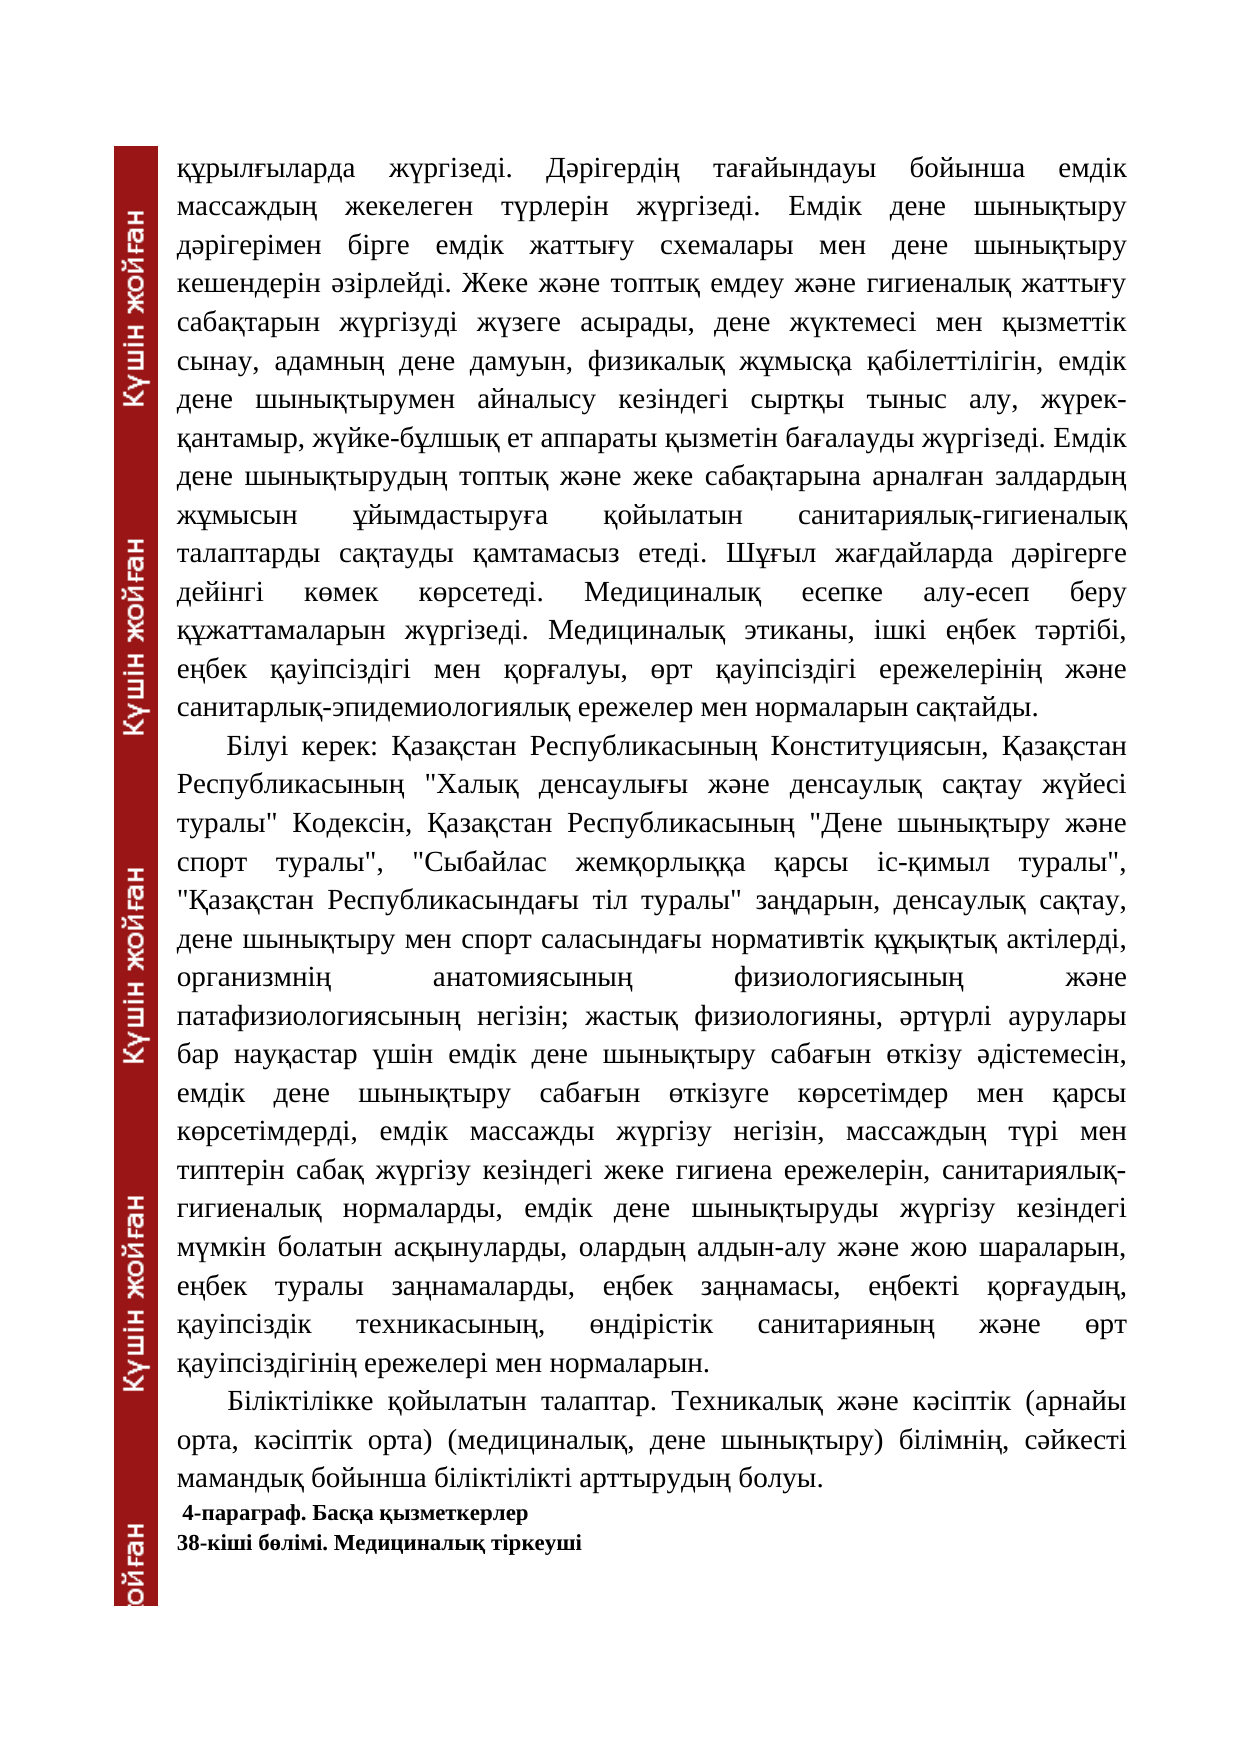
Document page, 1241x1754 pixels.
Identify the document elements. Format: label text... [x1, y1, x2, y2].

text Білуі керек: Қазақстан Республикасының Конституциясын, Қазақстан Республикасының "Халық денсаулығы және денсаулық сақтау жүйесі туралы" Кодексін, Қазақстан Республикасының "Дене шынықтыру және спорт туралы", "Сыбайлас жемқорлыққа қарсы іс-қимыл туралы", "Қазақстан Республикасындағы тіл туралы" заңдарын, денсаулық сақтау, дене шынықтыру мен спорт саласындағы нормативтік құқықтық актілерді, организмнің анатомиясының физиологиясының және патафизиологиясының негізін; жастық физиологияны, әртүрлі аурулары бар науқастар үшін емдік дене шынықтыру сабағын өткізу әдістемесін, емдік дене шынықтыру сабағын өткізуге көрсетімдер мен қарсы көрсетімдерді, емдік массажды жүргізу негізін, массаждың түрі мен типтерін сабақ жүргізу кезіндегі жеке гигиена ережелерін, санитариялық-гигиеналық нормаларды, емдік дене шынықтыруды жүргізу кезіндегі мүмкін болатын асқынуларды, олардың алдын-алу және жою шараларын, еңбек туралы заңнамаларды, еңбек заңнамасы, еңбекті қорғаудың, қауіпсіздік техникасының, өндірістік санитарияның және өрт қауіпсіздігінің ережелері мен нормаларын. [112, 728, 1128, 1378]
text Біліктілікке қойылатын талаптар. Техникалық және кәсіптік (арнайы орта, кәсіптік орта) (медициналық, дене шынықтыру) білімнің, сәйкесті мамандық бойынша біліктілікті арттырудың болуы. [112, 1383, 1128, 1494]
text 4-параграф. Басқа қызметкерлер 38-кіші бөлімі. Медициналық тіркеуші [112, 1499, 1128, 1556]
picture [114, 723, 158, 728]
picture [114, 1556, 158, 1606]
picture [114, 146, 158, 150]
picture [114, 1378, 158, 1383]
picture [114, 1494, 158, 1499]
